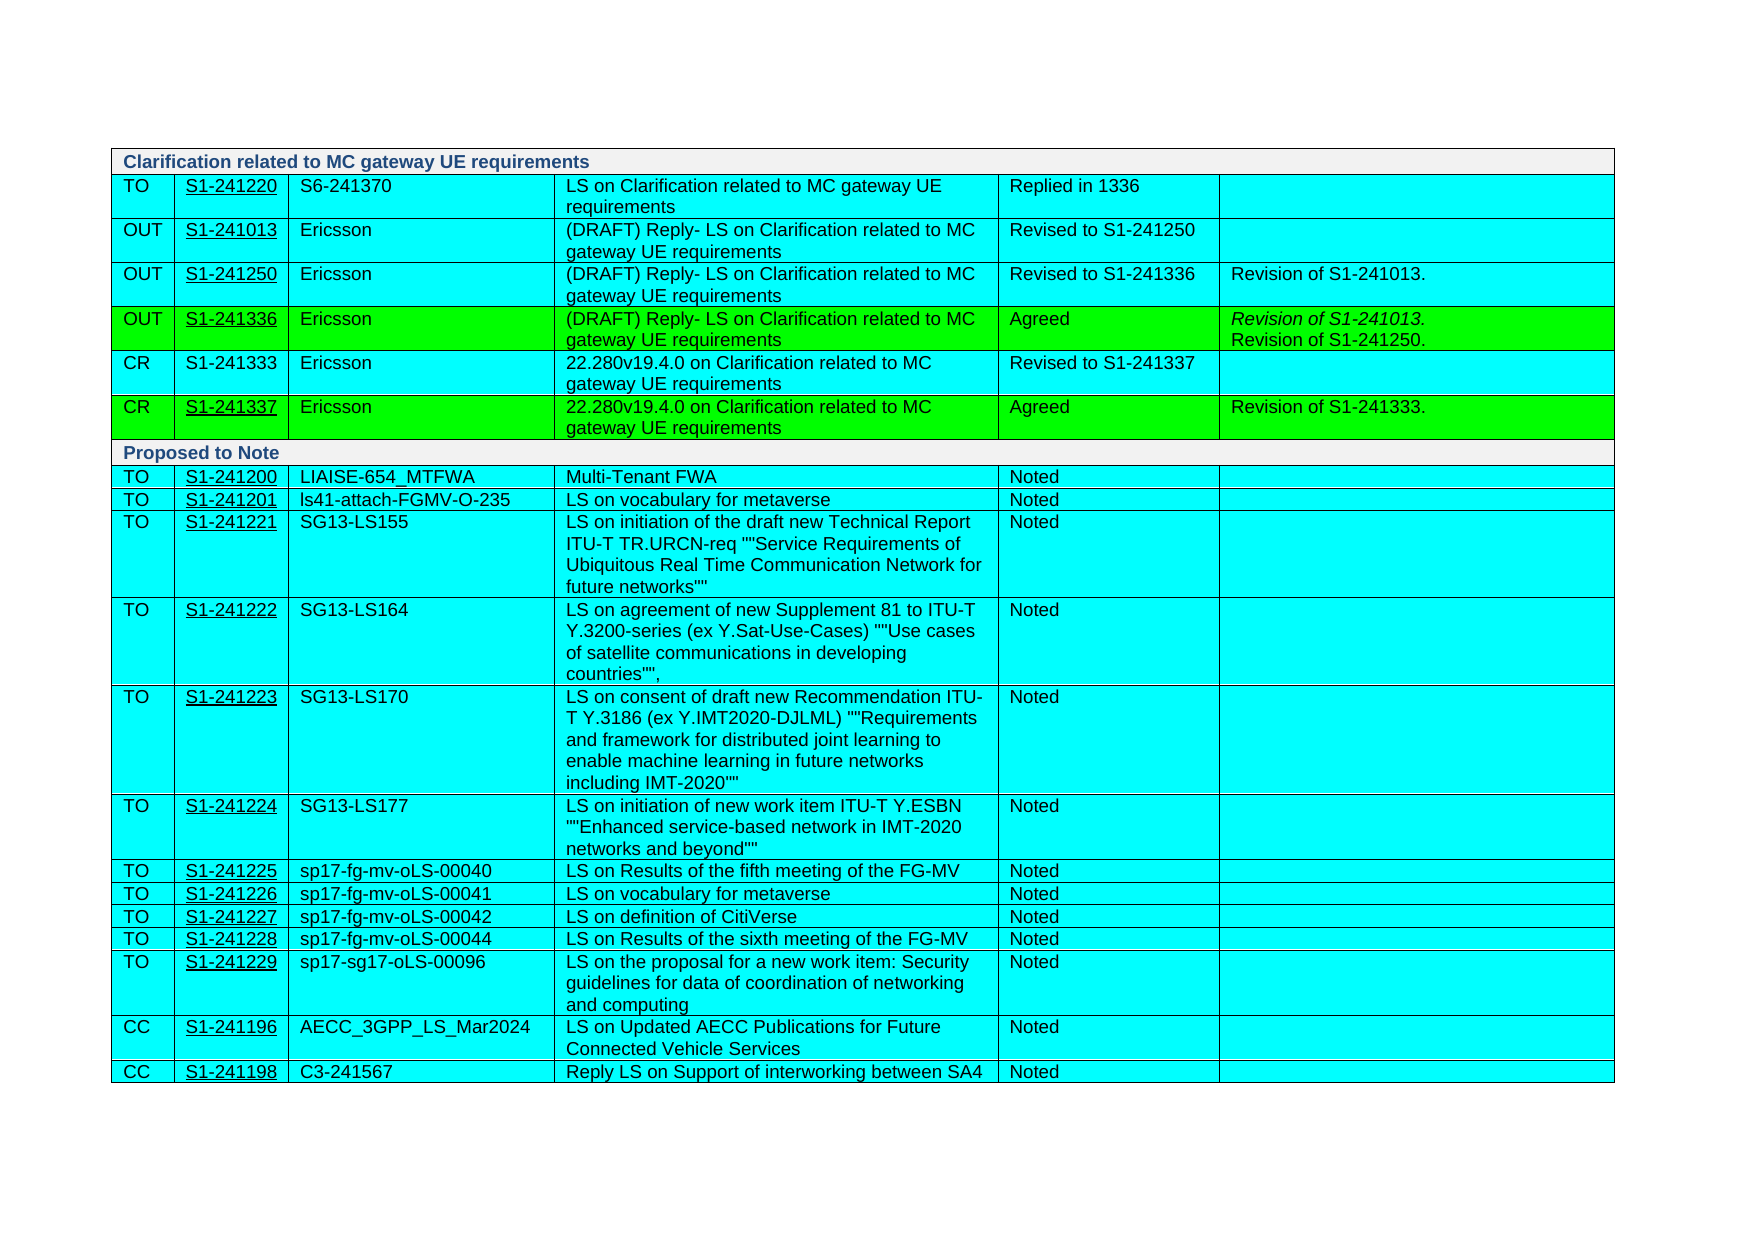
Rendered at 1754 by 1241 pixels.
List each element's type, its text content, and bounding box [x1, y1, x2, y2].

table_cell Noted [999, 511, 1219, 597]
table_cell TO [112, 489, 174, 510]
table_cell Revised to S1-241337 [999, 351, 1219, 394]
table_cell Noted [999, 860, 1219, 882]
table_cell Revised to S1-241250 [999, 219, 1219, 262]
table_cell Noted [999, 951, 1219, 1015]
table_cell [1220, 883, 1614, 904]
table_cell S1-241196 [175, 1016, 288, 1059]
table_cell S1-241336 [175, 307, 288, 350]
table_cell Noted [999, 1061, 1219, 1082]
table_cell TO [112, 905, 174, 927]
table_cell S1-241337 [175, 396, 288, 439]
table_cell Proposed to Note [112, 440, 1614, 465]
table_cell Noted [999, 489, 1219, 510]
table_cell sp17-fg-mv-oLS-00041 [289, 883, 554, 904]
table_cell sp17-sg17-oLS-00096 [289, 951, 554, 1015]
table_cell S1-241200 [175, 466, 288, 487]
table_cell [1220, 686, 1614, 793]
table_cell Ericsson [289, 396, 554, 439]
table_cell AECC_3GPP_LS_Mar2024 [289, 1016, 554, 1059]
table_cell S1-241228 [175, 928, 288, 949]
table_cell SG13-LS177 [289, 795, 554, 859]
table_cell (DRAFT) Reply- LS on Clarification related to MC gateway UE requirements [555, 263, 998, 306]
table_cell LS on the proposal for a new work item: Security guidelines for data of coordination of networking and computing [555, 951, 998, 1015]
table_cell [1220, 511, 1614, 597]
table_cell Noted [999, 466, 1219, 487]
table_cell LS on Updated AECC Publications for Future Connected Vehicle Services [555, 1016, 998, 1059]
table_cell S1-241333 [175, 351, 288, 394]
table_cell Revision of S1-241013. Revision of S1-241250. [1220, 307, 1614, 350]
table_cell Replied in 1336 [999, 175, 1219, 218]
table_cell Noted [999, 905, 1219, 927]
table_cell Revision of S1-241013. [1220, 263, 1614, 306]
table_cell OUT [112, 219, 174, 262]
table_cell (DRAFT) Reply- LS on Clarification related to MC gateway UE requirements [555, 307, 998, 350]
table_cell S1-241226 [175, 883, 288, 904]
table_cell S1-241221 [175, 511, 288, 597]
table_cell LS on consent of draft new Recommendation ITU-T Y.3186 (ex Y.IMT2020-DJLML) ""Requirements and framework for distributed joint learning to enable machine learning in future networks including IMT-2020"" [555, 686, 998, 793]
table_cell LS on vocabulary for metaverse [555, 489, 998, 510]
table_cell CR [112, 396, 174, 439]
table_cell [1220, 219, 1614, 262]
table_cell S1-241225 [175, 860, 288, 882]
table_cell Noted [999, 686, 1219, 793]
table_cell [1220, 175, 1614, 218]
table_cell Noted [999, 883, 1219, 904]
table_cell sp17-fg-mv-oLS-00042 [289, 905, 554, 927]
table_cell TO [112, 511, 174, 597]
table_cell S1-241223 [175, 686, 288, 793]
table_cell CR [112, 351, 174, 394]
table_cell LS on Results of the sixth meeting of the FG-MV [555, 928, 998, 949]
table_cell OUT [112, 263, 174, 306]
table_cell [1220, 1016, 1614, 1059]
table_cell Ericsson [289, 351, 554, 394]
table_cell [1220, 928, 1614, 949]
table_cell S1-241250 [175, 263, 288, 306]
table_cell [555, 1061, 998, 1082]
table_cell OUT [112, 307, 174, 350]
table_cell 22.280v19.4.0 on Clarification related to MC gateway UE requirements [555, 351, 998, 394]
table_cell 22.280v19.4.0 on Clarification related to MC gateway UE requirements [555, 396, 998, 439]
table_cell [1220, 598, 1614, 684]
table_cell LIAISE-654_MTFWA [289, 466, 554, 487]
table_cell TO [112, 928, 174, 949]
table_cell C3-241567 [289, 1061, 554, 1082]
table_cell S1-241222 [175, 598, 288, 684]
table_cell LS on initiation of the draft new Technical Report ITU-T TR.URCN-req ""Service Requirements of Ubiquitous Real Time Communication Network for future networks"" [555, 511, 998, 597]
table_cell LS on agreement of new Supplement 81 to ITU-T Y.3200-series (ex Y.Sat-Use-Cases) ""Use cases of satellite communications in developing countries"", [555, 598, 998, 684]
table_cell Agreed [999, 396, 1219, 439]
table_cell [1220, 951, 1614, 1015]
table_cell TO [112, 860, 174, 882]
table_cell LS on Clarification related to MC gateway UE requirements [555, 175, 998, 218]
table_cell [1220, 489, 1614, 510]
table_cell [1220, 905, 1614, 927]
table_cell SG13-LS164 [289, 598, 554, 684]
table_cell [1220, 1061, 1614, 1082]
table_cell S1-241198 [175, 1061, 288, 1082]
table_cell [1220, 795, 1614, 859]
table_cell SG13-LS170 [289, 686, 554, 793]
table_cell (DRAFT) Reply- LS on Clarification related to MC gateway UE requirements [555, 219, 998, 262]
table_cell CC [112, 1061, 174, 1082]
table_cell S1-241224 [175, 795, 288, 859]
table_cell Ericsson [289, 263, 554, 306]
table_cell [1220, 860, 1614, 882]
table_cell S1-241227 [175, 905, 288, 927]
table_cell Revised to S1-241336 [999, 263, 1219, 306]
table_cell TO [112, 951, 174, 1015]
table_cell LS on initiation of new work item ITU-T Y.ESBN ""Enhanced service-based network in IMT-2020 networks and beyond"" [555, 795, 998, 859]
table_cell Revision of S1-241333. [1220, 396, 1614, 439]
table_cell S6-241370 [289, 175, 554, 218]
table_cell S1-241013 [175, 219, 288, 262]
table_cell ls41-attach-FGMV-O-235 [289, 489, 554, 510]
table_cell LS on Results of the fifth meeting of the FG-MV [555, 860, 998, 882]
table_cell SG13-LS155 [289, 511, 554, 597]
table_cell [1220, 466, 1614, 487]
table_cell Ericsson [289, 219, 554, 262]
table_cell TO [112, 175, 174, 218]
table_cell Multi-Tenant FWA [555, 466, 998, 487]
table_cell Noted [999, 795, 1219, 859]
table_cell Noted [999, 1016, 1219, 1059]
table_cell [1220, 351, 1614, 394]
table_cell Noted [999, 928, 1219, 949]
table_cell CC [112, 1016, 174, 1059]
table_cell TO [112, 795, 174, 859]
table_cell Noted [999, 598, 1219, 684]
table_cell TO [112, 598, 174, 684]
table_cell TO [112, 466, 174, 487]
table_cell TO [112, 686, 174, 793]
table_cell S1-241220 [175, 175, 288, 218]
table_cell S1-241201 [175, 489, 288, 510]
table_cell TO [112, 883, 174, 904]
table_cell S1-241229 [175, 951, 288, 1015]
table_cell Ericsson [289, 307, 554, 350]
table_cell Agreed [999, 307, 1219, 350]
table_cell sp17-fg-mv-oLS-00044 [289, 928, 554, 949]
table_cell sp17-fg-mv-oLS-00040 [289, 860, 554, 882]
table_cell LS on definition of CitiVerse [555, 905, 998, 927]
table_cell Clarification related to MC gateway UE requirements [112, 149, 1614, 174]
table_cell LS on vocabulary for metaverse [555, 883, 998, 904]
